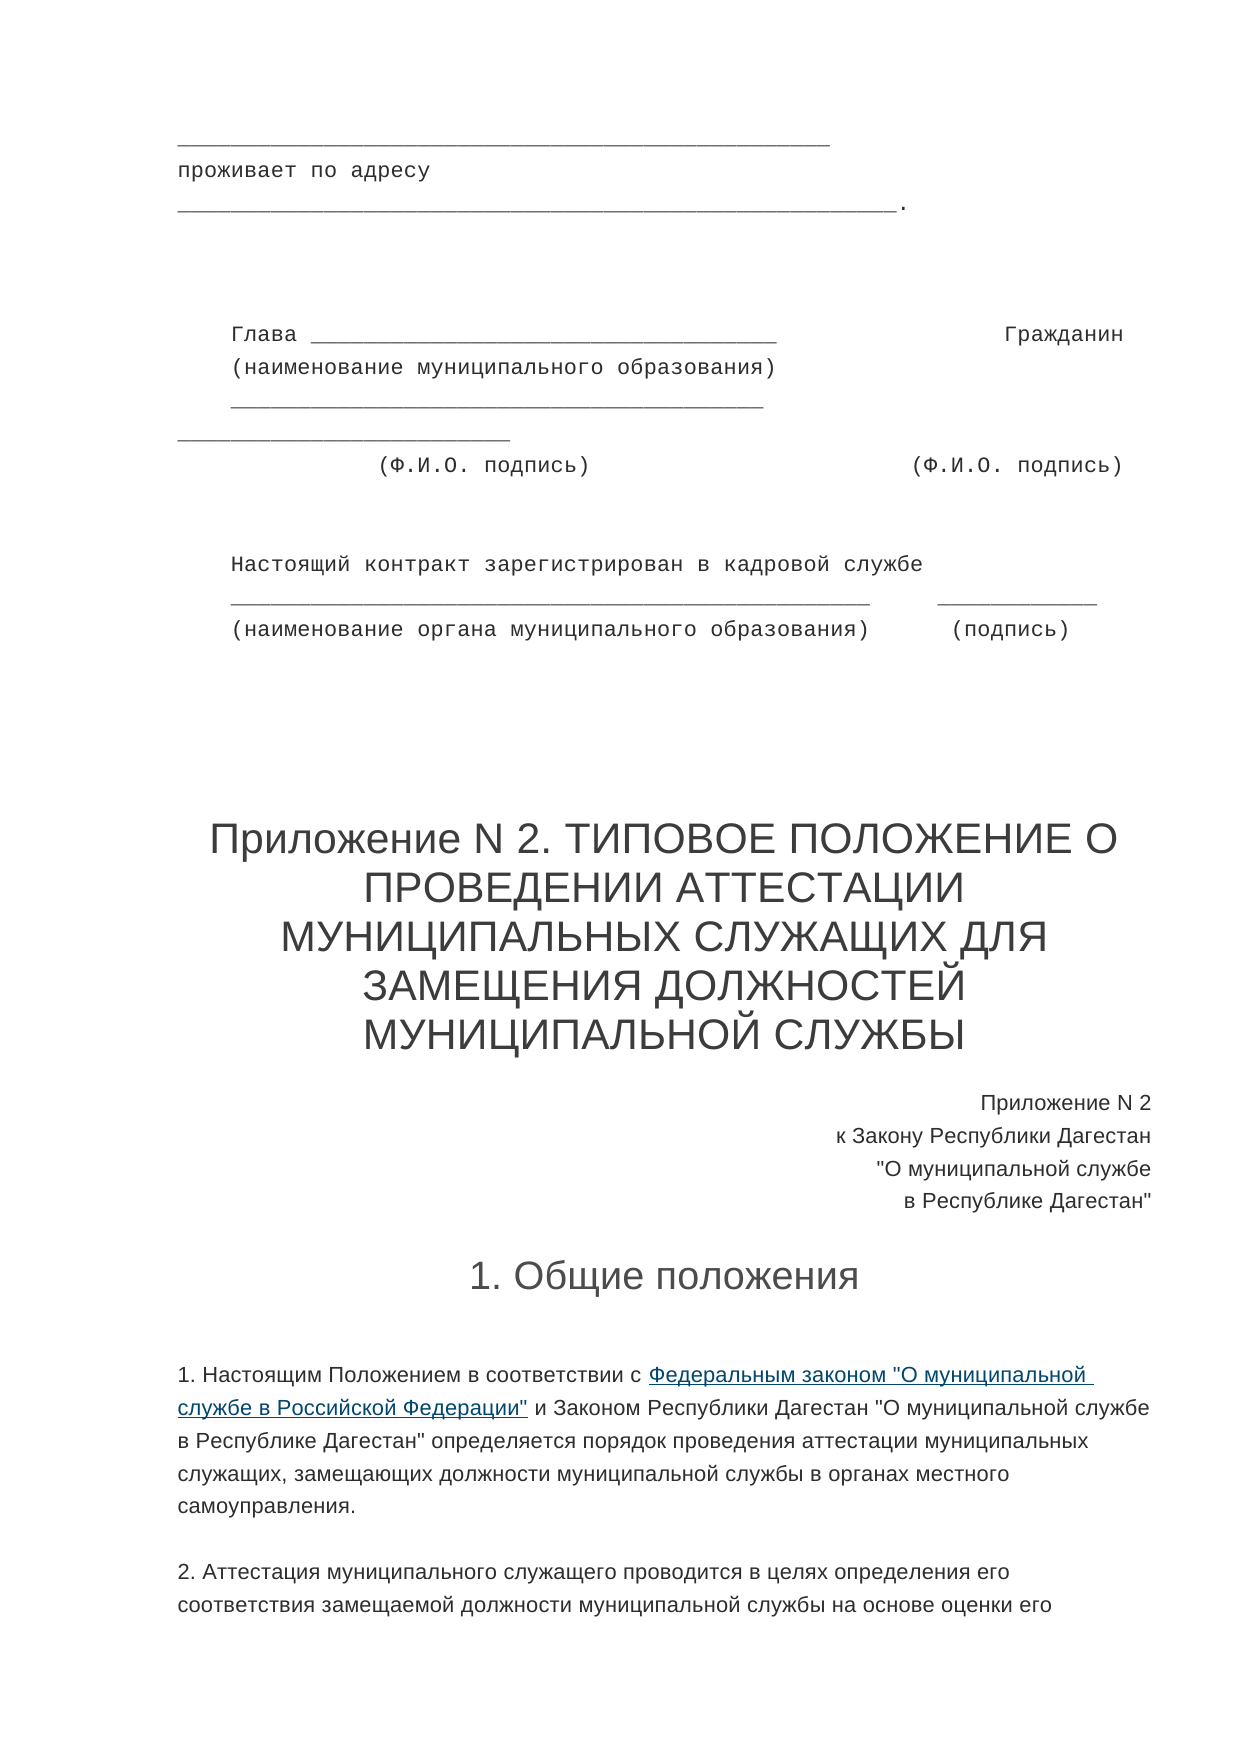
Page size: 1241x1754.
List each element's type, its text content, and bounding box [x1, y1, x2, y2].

text Приложение N 2. ТИПОВОЕ ПОЛОЖЕНИЕ О ПРОВЕДЕНИИ АТТЕСТАЦИИ МУНИЦИПАЛЬНЫХ СЛУЖАЩИХ ДЛЯ ЗАМЕЩЕНИЯ ДОЛЖНОСТЕЙ МУНИЦИПАЛЬНОЙ СЛУЖБЫ [177, 813, 1152, 1059]
text 1. Общие положения [177, 1252, 1152, 1298]
text Приложение N 2 к Закону Республики Дагестан "О муниципальной службе в Республике Дагестан" [177, 1082, 1152, 1213]
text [177, 1322, 1152, 1617]
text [177, 118, 1152, 709]
